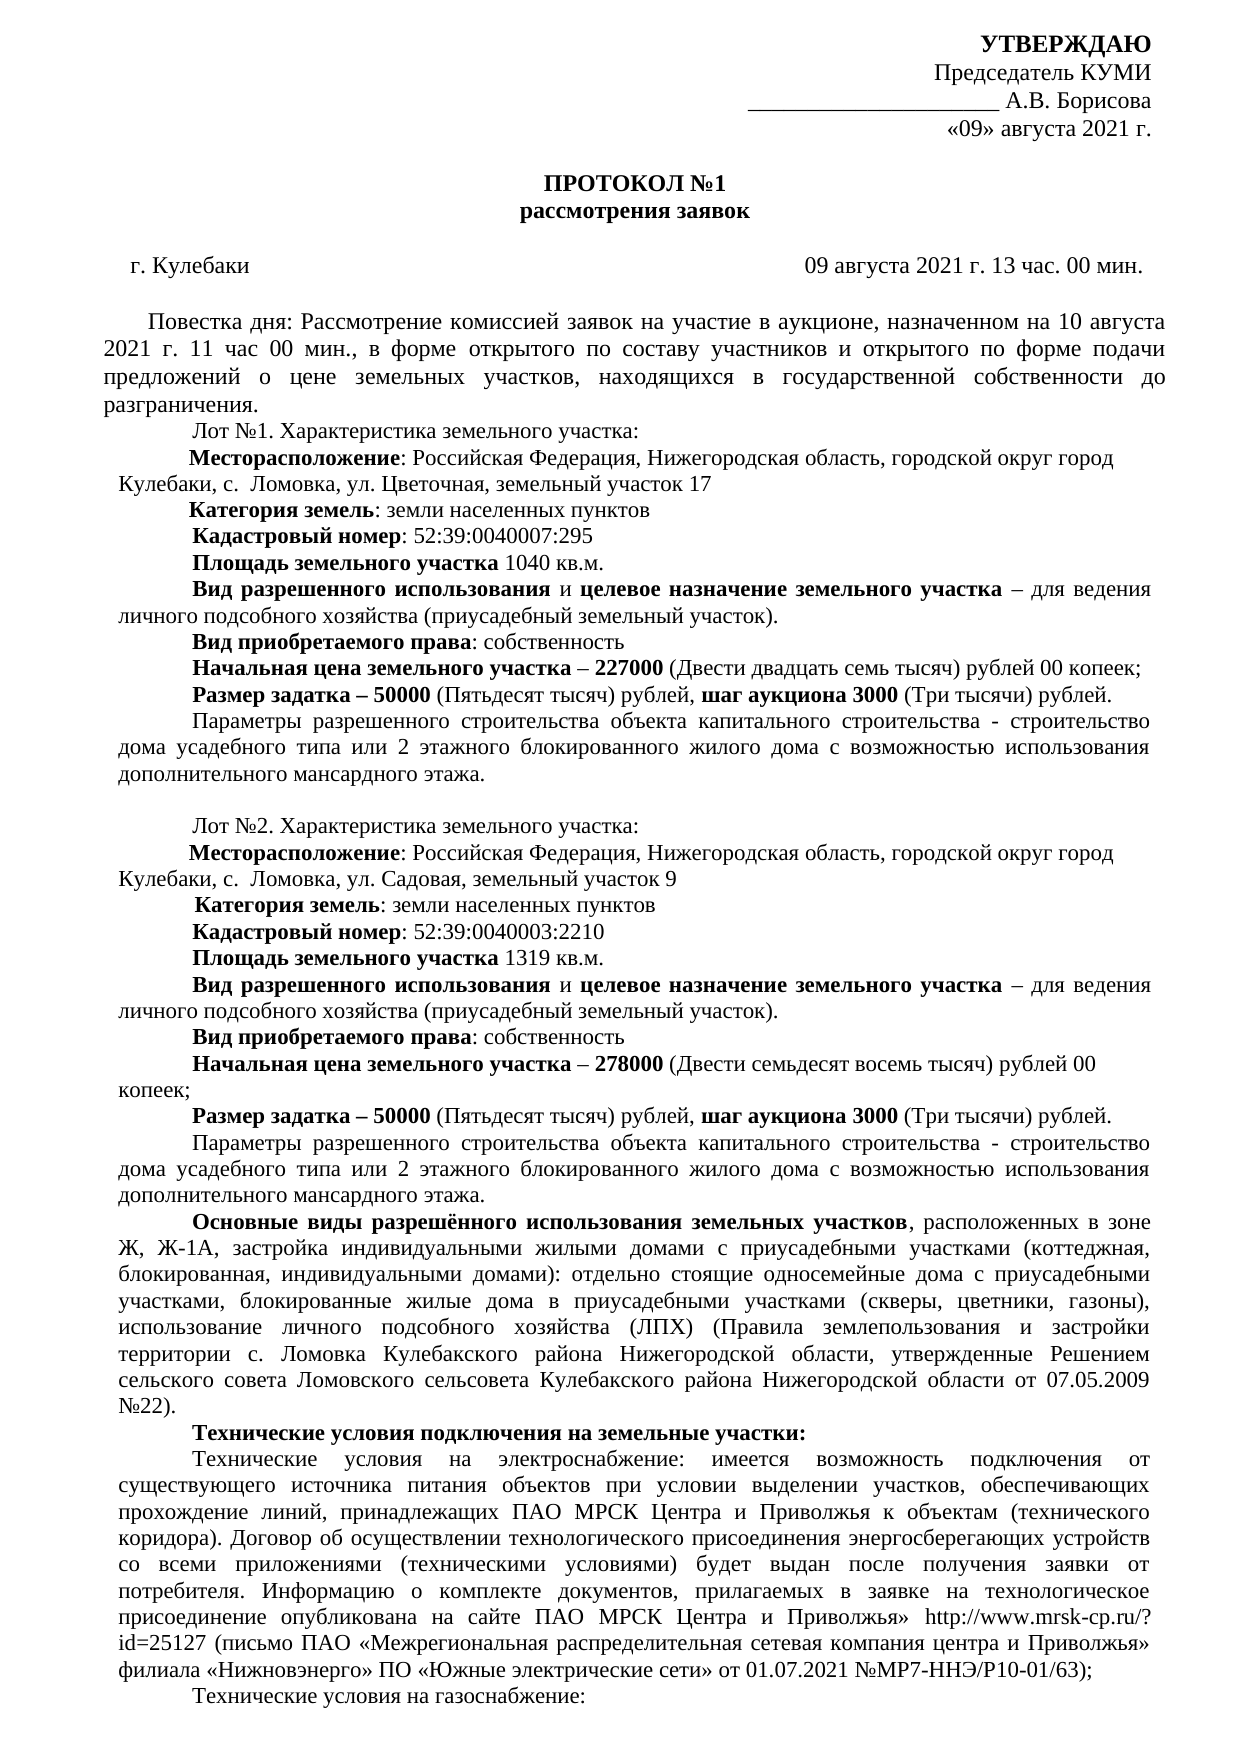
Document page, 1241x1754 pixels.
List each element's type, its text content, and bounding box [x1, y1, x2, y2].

text Вид разрешенного использования и целевое назначение земельного участка – для ведения личного подсобного хозяйства (приусадебный земельный участок). [118, 971, 1152, 1023]
subtitle ПРОТОКОЛ №1 [118, 169, 1152, 196]
text Размер задатка – 50000 (Пятьдесят тысяч) рублей, шаг аукциона 3000 (Три тысячи) рублей. [118, 681, 1152, 707]
text Лот №2. Характеристика земельного участка: [118, 812, 1152, 839]
text Категория земель: земли населенных пунктов [118, 892, 1152, 918]
text Технические условия подключения на земельные участки: [118, 1419, 1152, 1445]
text Вид приобретаемого права: собственность [118, 1023, 1152, 1050]
text Повестка дня: Рассмотрение комиссией заявок на участие в аукционе, назначенном на 10 августа 2021 г. 11 час 00 мин., в форме открытого по составу участников и открытого по форме подачи предложений о цене земельных участков, находящихся в государственной собственности до разграничения. [103, 307, 1167, 417]
text Параметры разрешенного строительства объекта капитального строительства - строительство дома усадебного типа или 2 этажного блокированного жилого дома с возможностью использования дополнительного мансардного этажа. [118, 707, 1152, 786]
text Кадастровый номер: 52:39:0040003:2210 [118, 918, 1152, 944]
text Лот №1. Характеристика земельного участка: [118, 417, 1152, 443]
text г. Кулебаки 09 августа 2021 г. 13 час. 00 мин. [118, 252, 1152, 279]
text Параметры разрешенного строительства объекта капитального строительства - строительство дома усадебного типа или 2 этажного блокированного жилого дома с возможностью использования дополнительного мансардного этажа. [118, 1129, 1152, 1208]
text Технические условия на газоснабжение: [118, 1682, 1152, 1708]
text Начальная цена земельного участка – 278000 (Двести семьдесят восемь тысяч) рублей 00 копеек; [118, 1050, 1152, 1102]
subtitle УТВЕРЖДАЮ [118, 29, 1152, 58]
text Категория земель: земли населенных пунктов [118, 496, 1152, 523]
text Месторасположение: Российская Федерация, Нижегородская область, городской округ город Кулебаки, с. Ломовка, ул. Цветочная, земельный участок 17 [118, 443, 1152, 496]
text Председатель КУМИ [118, 58, 1152, 86]
text Месторасположение: Российская Федерация, Нижегородская область, городской округ город Кулебаки, с. Ломовка, ул. Садовая, земельный участок 9 [118, 839, 1152, 892]
text Вид разрешенного использования и целевое назначение земельного участка – для ведения личного подсобного хозяйства (приусадебный земельный участок). [118, 575, 1152, 628]
text рассмотрения заявок [118, 196, 1152, 224]
text Вид приобретаемого права: собственность [118, 628, 1152, 654]
text Кадастровый номер: 52:39:0040007:295 [118, 523, 1152, 549]
text «09» августа 2021 г. [118, 113, 1152, 141]
text Размер задатка – 50000 (Пятьдесят тысяч) рублей, шаг аукциона 3000 (Три тысячи) рублей. [118, 1102, 1152, 1129]
text Основные виды разрешённого использования земельных участков, расположенных в зоне Ж, Ж-1А, застройка индивидуальными жилыми домами с приусадебными участками (коттеджная, блокированная, индивидуальными домами): отдельно стоящие односемейные дома с приусадебными участками, блокированные жилые дома в приусадебными участками (скверы, цветники, газоны), использование личного подсобного хозяйства (ЛПХ) (Правила землепользования и застройки территории с. Ломовка Кулебакского района Нижегородской области, утвержденные Решением сельского совета Ломовского сельсовета Кулебакского района Нижегородской области от 07.05.2009 №22). [118, 1208, 1152, 1419]
text Площадь земельного участка 1040 кв.м. [118, 549, 1152, 575]
text Площадь земельного участка 1319 кв.м. [118, 944, 1152, 971]
text _____________________ А.В. Борисова [118, 86, 1152, 113]
text Технические условия на электроснабжение: имеется возможность подключения от существующего источника питания объектов при условии выделении участков, обеспечивающих прохождение линий, принадлежащих ПАО МРСК Центра и Приволжья к объектам (технического коридора). Договор об осуществлении технологического присоединения энергосберегающих устройств со всеми приложениями (техническими условиями) будет выдан после получения заявки от потребителя. Информацию о комплекте документов, прилагаемых в заявке на технологическое присоединение опубликована на сайте ПАО МРСК Центра и Приволжья» http://www.mrsk-cp.ru/?id=25127 (письмо ПАО «Межрегиональная распределительная сетевая компания центра и Приволжья» филиала «Нижновэнерго» ПО «Южные электрические сети» от 01.07.2021 №МР7-ННЭ/Р10-01/63); [118, 1445, 1152, 1682]
text Начальная цена земельного участка – 227000 (Двести двадцать семь тысяч) рублей 00 копеек; [118, 654, 1152, 681]
